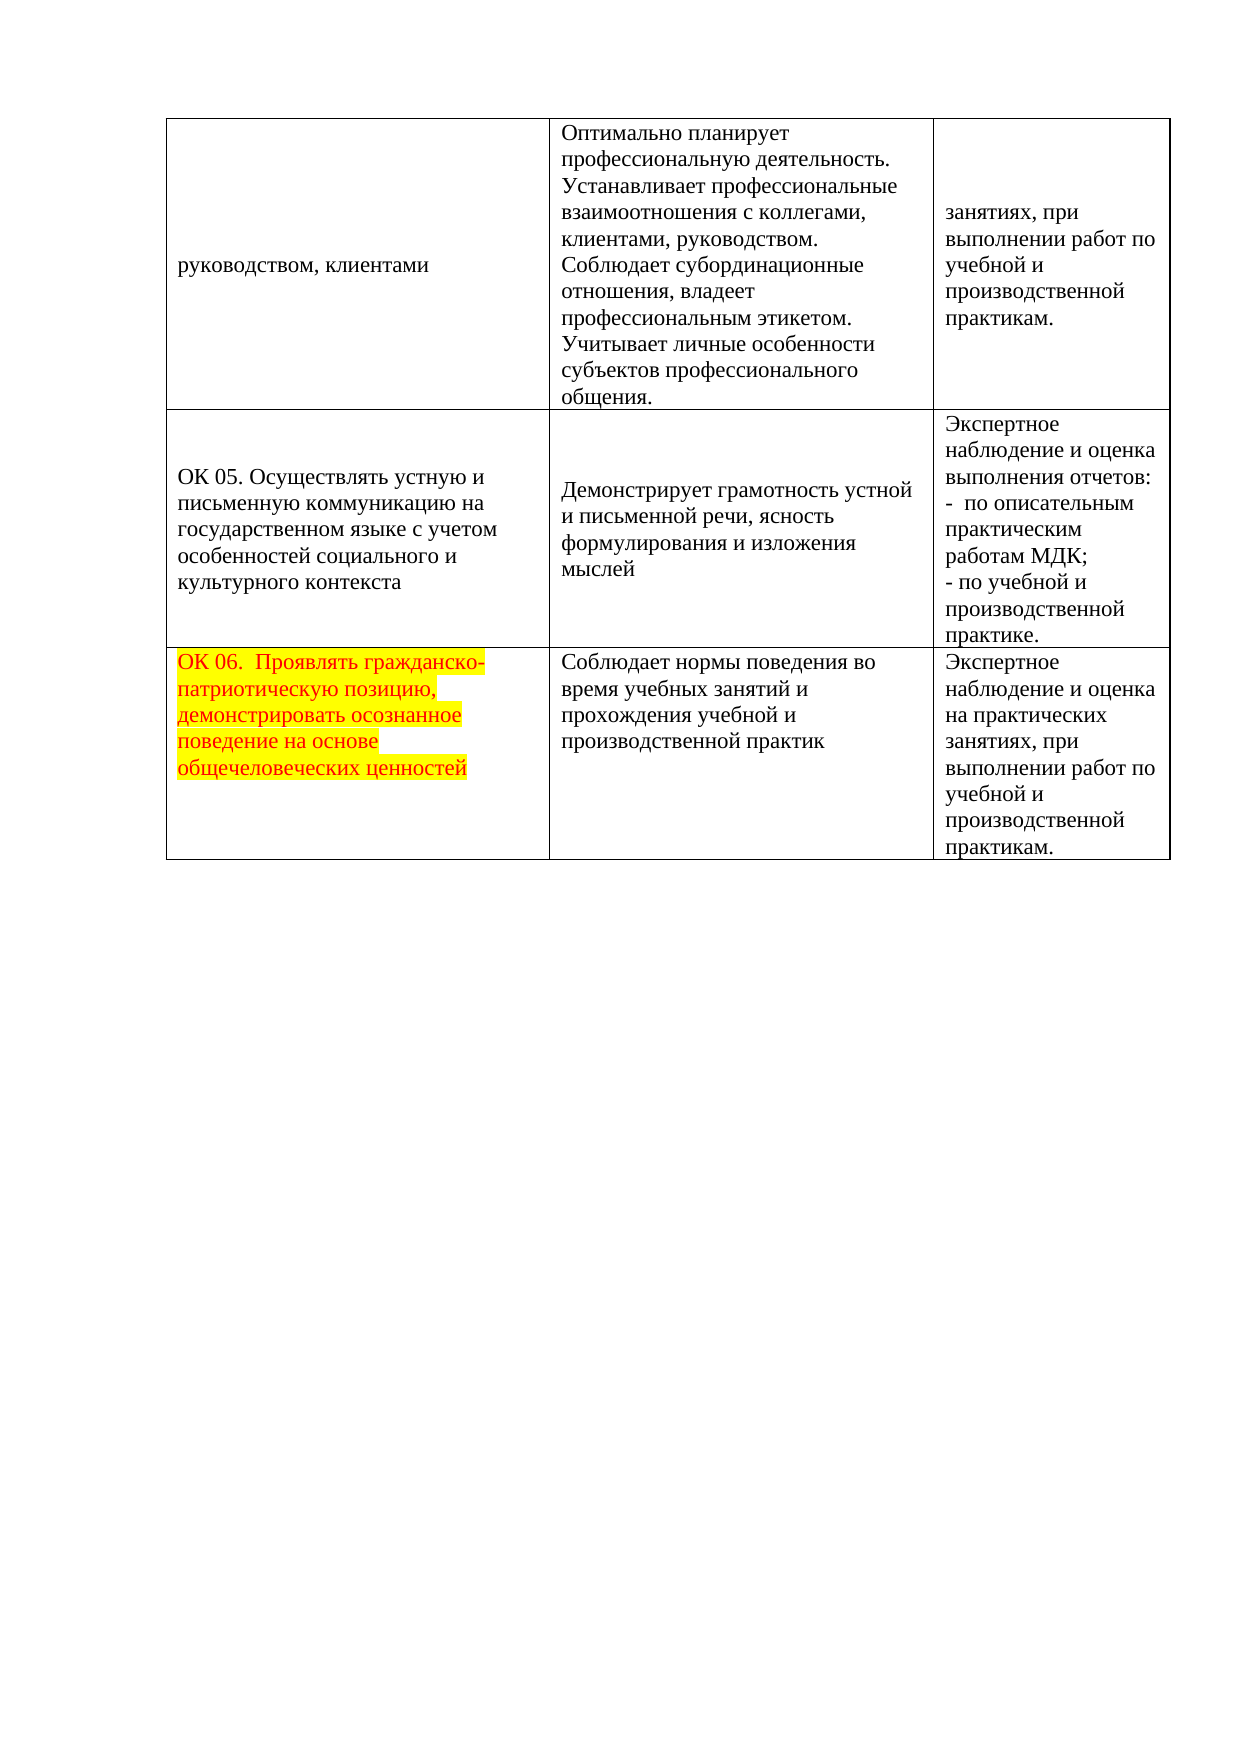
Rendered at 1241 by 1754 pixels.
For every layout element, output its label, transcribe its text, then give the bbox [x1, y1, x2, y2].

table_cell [934, 119, 1169, 409]
table_cell Экспертное наблюдение и оценка выполнения отчетов: - по описательным практическим работам МДК; - по учебной и производственной практике. [934, 410, 1169, 647]
table_cell Демонстрирует грамотность устной и письменной речи, ясность формулирования и изложения мыслей [550, 410, 933, 647]
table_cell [167, 119, 549, 409]
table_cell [550, 119, 933, 409]
table_cell Экспертное наблюдение и оценка на практических занятиях, при выполнении работ по учебной и производственной практикам. [934, 648, 1169, 859]
table_cell ОК 05. Осуществлять устную и письменную коммуникацию на государственном языке с учетом особенностей социального и культурного контекста [167, 410, 549, 647]
table_cell Соблюдает нормы поведения во время учебных занятий и прохождения учебной и производственной практик [550, 648, 933, 859]
table_cell ОК 06. Проявлять гражданско-патриотическую позицию, демонстрировать осознанное поведение на основе общечеловеческих ценностей [167, 648, 549, 859]
